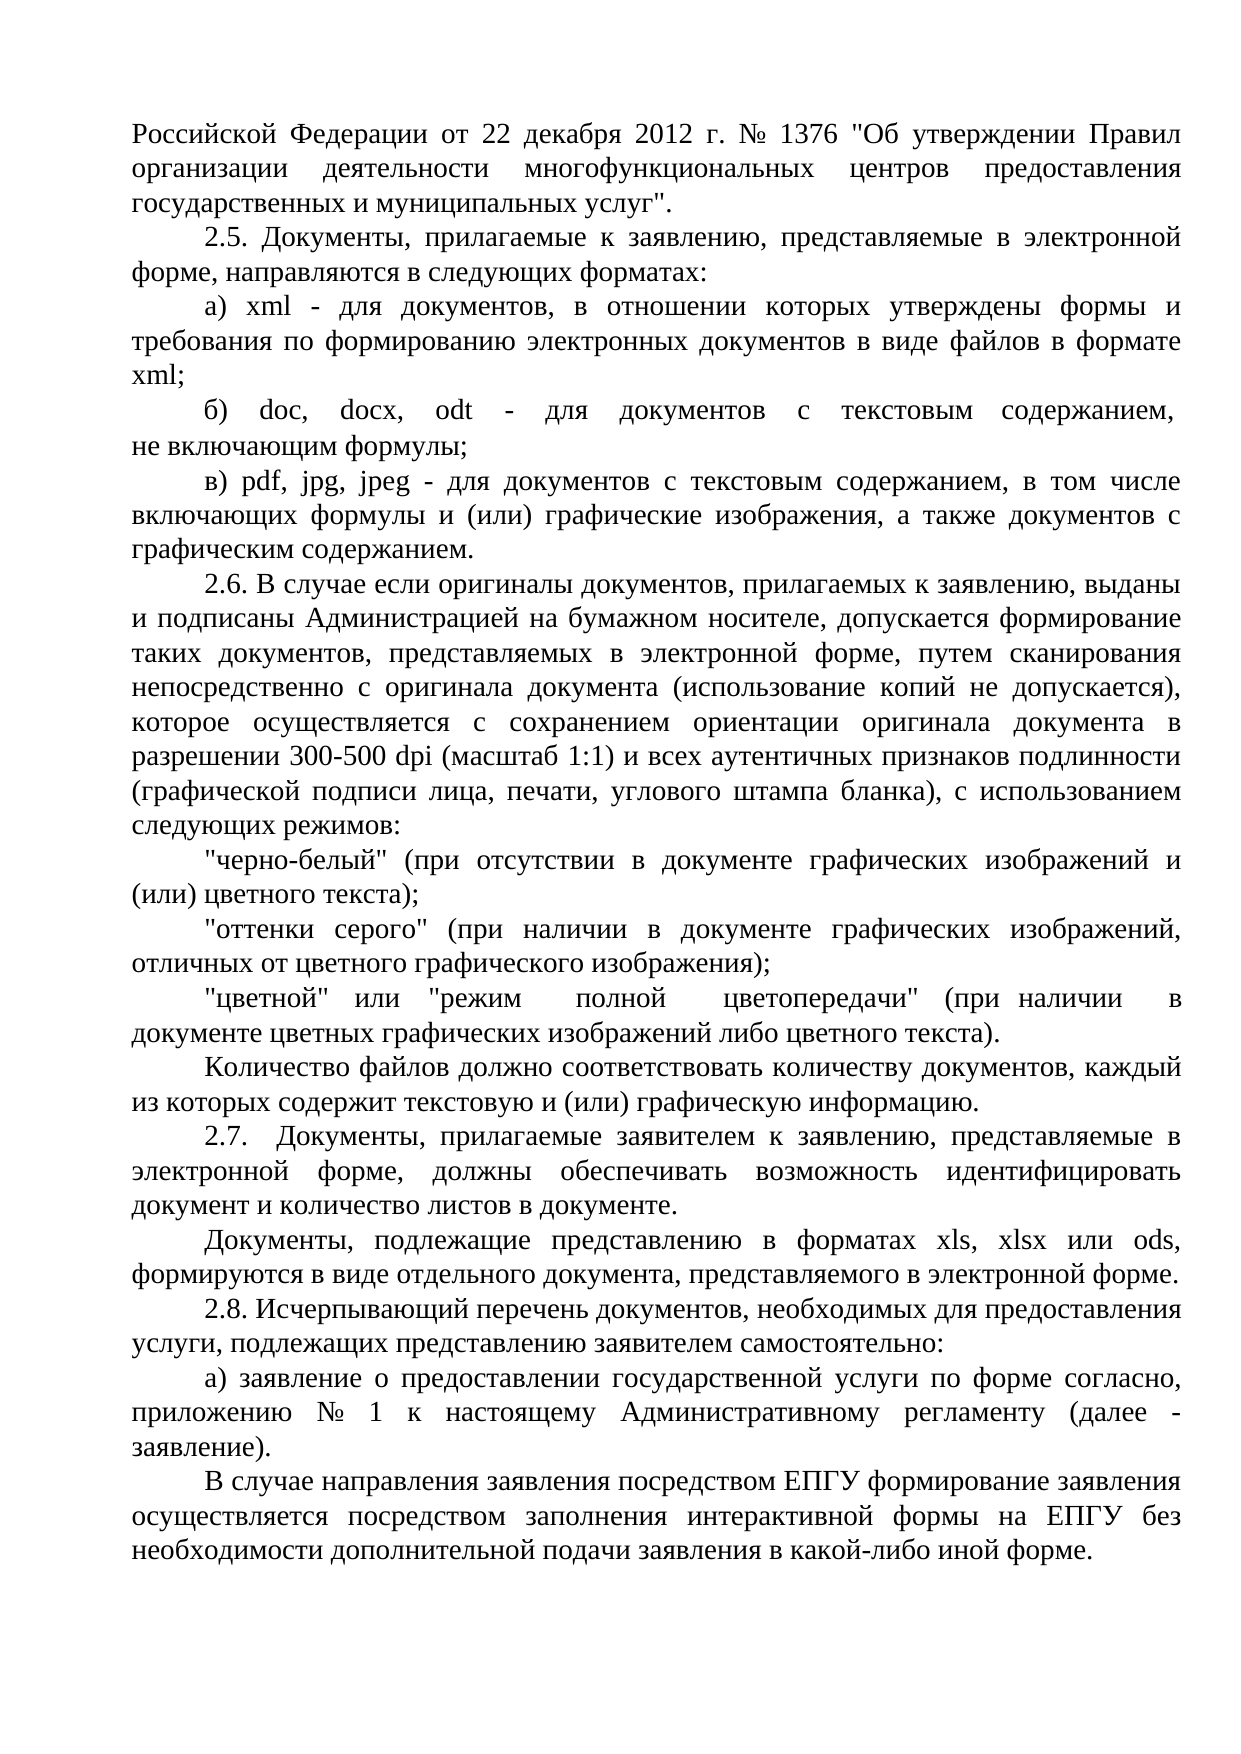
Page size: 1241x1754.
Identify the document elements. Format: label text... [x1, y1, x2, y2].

text не включающим формулы; [131, 428, 1182, 462]
text 2.5. Документы, прилагаемые к заявлению, представляемые в электронной форме, направляются в следующих форматах: [131, 219, 1182, 287]
text В случае направления заявления посредством ЕПГУ формирование заявления осуществляется посредством заполнения интерактивной формы на ЕПГУ без необходимости дополнительной подачи заявления в какой-либо иной форме. [131, 1463, 1182, 1566]
text а) xml - для документов, в отношении которых утверждены формы и требования по формированию электронных документов в виде файлов в формате xml; [131, 288, 1182, 391]
text "оттенки серого" (при наличии в документе графических изображений, отличных от цветного графического изображения); [131, 911, 1182, 979]
text 2.7. Документы, прилагаемые заявителем к заявлению, представляемые в электронной форме, должны обеспечивать возможность идентифицировать документ и количество листов в документе. [131, 1118, 1182, 1221]
text 2.6. В случае если оригиналы документов, прилагаемых к заявлению, выданы и подписаны Администрацией на бумажном носителе, допускается формирование таких документов, представляемых в электронной форме, путем сканирования непосредственно с оригинала документа (использование копий не допускается), которое осуществляется с сохранением ориентации оригинала документа в разрешении 300-500 dpi (масштаб 1:1) и всех аутентичных признаков подлинности (графической подписи лица, печати, углового штампа бланка), с использованием следующих режимов: [131, 566, 1182, 841]
text Количество файлов должно соответствовать количеству документов, каждый из которых содержит текстовую и (или) графическую информацию. [131, 1049, 1182, 1117]
text 2.8. Исчерпывающий перечень документов, необходимых для предоставления услуги, подлежащих представлению заявителем самостоятельно: [131, 1291, 1182, 1359]
text б) doc, docx, odt - для документов с текстовым содержанием, [133, 392, 1189, 425]
text "черно-белый" (при отсутствии в документе графических изображений и (или) цветного текста); [131, 842, 1182, 910]
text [131, 116, 1182, 218]
text в) pdf, jpg, jpeg - для документов с текстовым содержанием, в том числе включающих формулы и (или) графические изображения, а также документов с графическим содержанием. [131, 463, 1182, 565]
text "цветной" или "режим полной цветопередачи" (при наличии в документе цветных графических изображений либо цветного текста). [131, 980, 1182, 1048]
text Документы, подлежащие представлению в форматах xls, xlsx или ods, формируются в виде отдельного документа, представляемого в электронной форме. [131, 1222, 1182, 1290]
text а) заявление о предоставлении государственной услуги по форме согласно, приложению № 1 к настоящему Административному регламенту (далее - заявление). [131, 1360, 1182, 1462]
